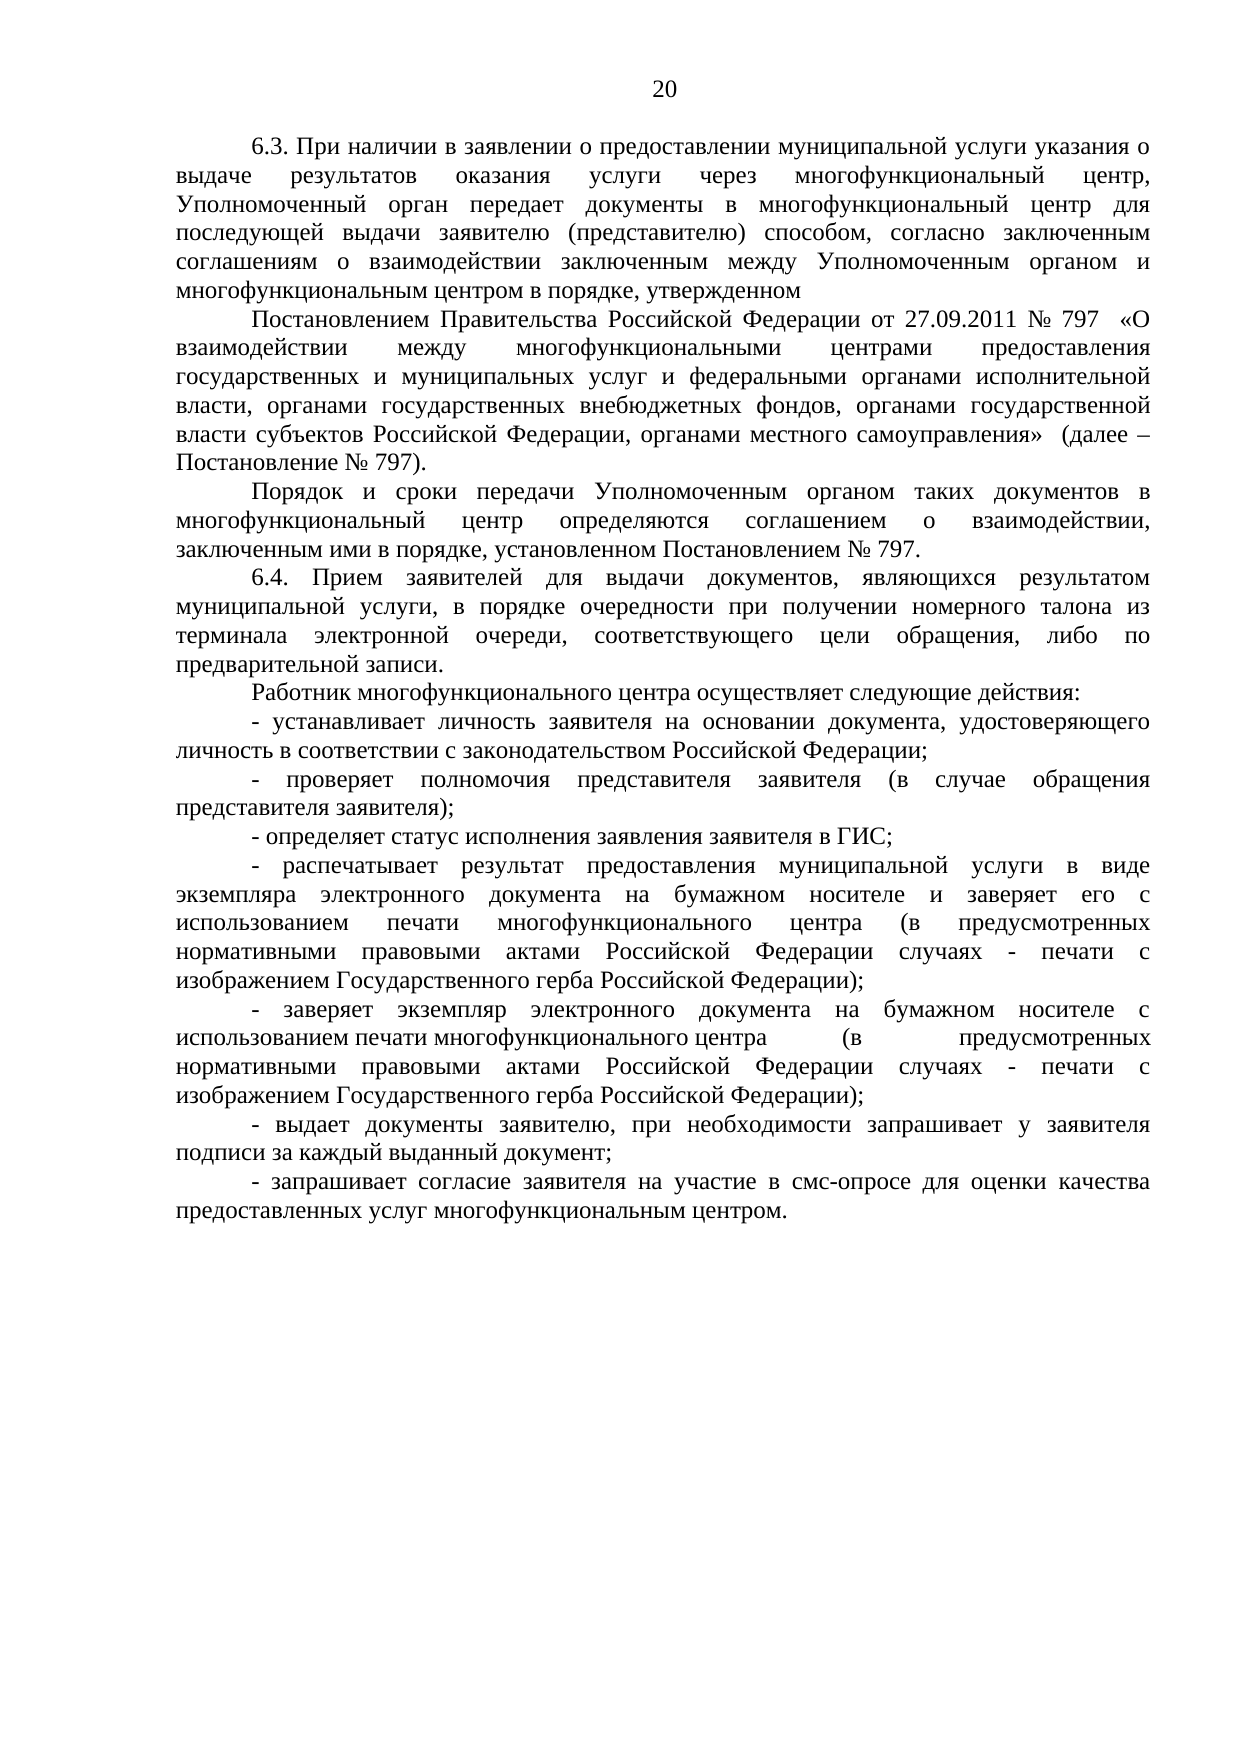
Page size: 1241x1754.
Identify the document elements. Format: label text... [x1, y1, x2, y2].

text - выдает документы заявителю, при необходимости запрашивает у заявителя подписи за каждый выданный документ; [176, 1109, 1151, 1166]
text Постановлением Правительства Российской Федерации от 27.09.2011 № 797 «О взаимодействии между многофункциональными центрами предоставления государственных и муниципальных услуг и федеральными органами исполнительной власти, органами государственных внебюджетных фондов, органами государственной власти субъектов Российской Федерации, органами местного самоуправления» (далее – Постановление № 797). [176, 304, 1151, 476]
text Работник многофункционального центра осуществляет следующие действия: [176, 677, 1151, 706]
text Порядок и сроки передачи Уполномоченным органом таких документов в многофункциональный центр определяются соглашением о взаимодействии, заключенным ими в порядке, установленном Постановлением № 797. [176, 476, 1151, 562]
text - определяет статус исполнения заявления заявителя в ГИС; [176, 821, 1151, 850]
text - запрашивает согласие заявителя на участие в смс-опросе для оценки качества предоставленных услуг многофункциональным центром. [176, 1166, 1151, 1224]
text 6.3. При наличии в заявлении о предоставлении муниципальной услуги указания о выдаче результатов оказания услуги через многофункциональный центр, Уполномоченный орган передает документы в многофункциональный центр для последующей выдачи заявителю (представителю) способом, согласно заключенным соглашениям о взаимодействии заключенным между Уполномоченным органом и многофункциональным центром в порядке, утвержденном [176, 131, 1151, 304]
text - распечатывает результат предоставления муниципальной услуги в виде экземпляра электронного документа на бумажном носителе и заверяет его с использованием печати многофункционального центра (в предусмотренных нормативными правовыми актами Российской Федерации случаях - печати с изображением Государственного герба Российской Федерации); [176, 850, 1151, 994]
text - проверяет полномочия представителя заявителя (в случае обращения представителя заявителя); [176, 764, 1151, 821]
text - устанавливает личность заявителя на основании документа, удостоверяющего личность в соответствии с законодательством Российской Федерации; [176, 706, 1151, 764]
text 6.4. Прием заявителей для выдачи документов, являющихся результатом муниципальной услуги, в порядке очередности при получении номерного талона из терминала электронной очереди, соответствующего цели обращения, либо по предварительной записи. [176, 562, 1151, 677]
text - заверяет экземпляр электронного документа на бумажном носителе с использованием печати многофункционального центра (в предусмотренных нормативными правовыми актами Российской Федерации случаях - печати с изображением Государственного герба Российской Федерации); [176, 994, 1151, 1109]
